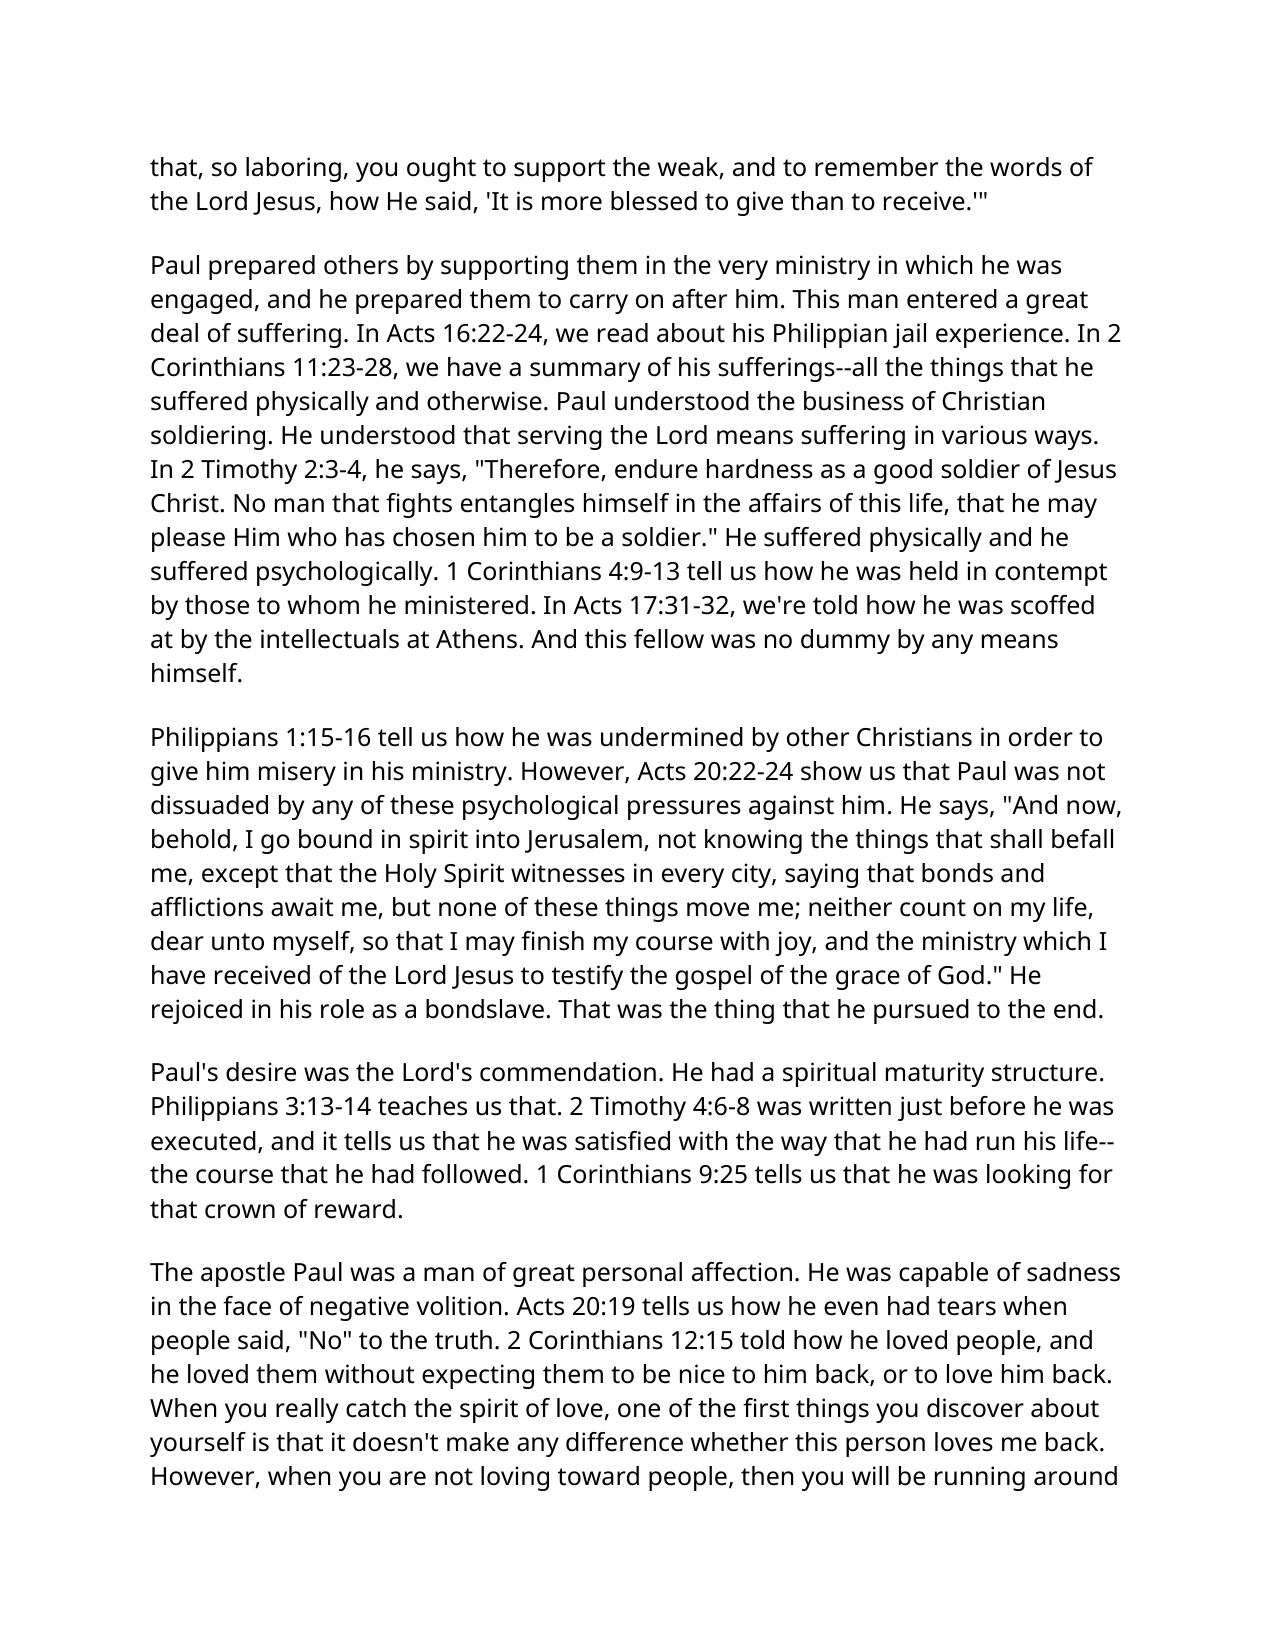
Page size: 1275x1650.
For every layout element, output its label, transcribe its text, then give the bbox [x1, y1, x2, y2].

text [150, 1254, 1125, 1493]
text Philippians 1:15-16 tell us how he was undermined by other Christians in order to give him misery in his ministry. However, Acts 20:22-24 show us that Paul was not dissuaded by any of these psychological pressures against him. He says, "And now, behold, I go bound in spirit into Jerusalem, not knowing the things that shall befall me, except that the Holy Spirit witnesses in every city, saying that bonds and afflictions await me, but none of these things move me; neither count on my life, dear unto myself, so that I may finish my course with joy, and the ministry which I have received of the Lord Jesus to testify the gospel of the grace of God." He rejoiced in his role as a bondslave. That was the thing that he pursued to the end. [150, 719, 1125, 1026]
text Paul prepared others by supporting them in the very ministry in which he was engaged, and he prepared them to carry on after him. This man entered a great deal of suffering. In Acts 16:22-24, we read about his Philippian jail experience. In 2 Corinthians 11:23-28, we have a summary of his sufferings--all the things that he suffered physically and otherwise. Paul understood the business of Christian soldiering. He understood that serving the Lord means suffering in various ways. In 2 Timothy 2:3-4, he says, "Therefore, endure hardness as a good soldier of Jesus Christ. No man that fights entangles himself in the affairs of this life, that he may please Him who has chosen him to be a soldier." He suffered physically and he suffered psychologically. 1 Corinthians 4:9-13 tell us how he was held in contempt by those to whom he ministered. In Acts 17:31-32, we're told how he was scoffed at by the intellectuals at Athens. And this fellow was no dummy by any means himself. [150, 247, 1125, 690]
text Paul's desire was the Lord's commendation. He had a spiritual maturity structure. Philippians 3:13-14 teaches us that. 2 Timothy 4:6-8 was written just before he was executed, and it tells us that he was satisfied with the way that he had run his life--the course that he had followed. 1 Corinthians 9:25 tells us that he was looking for that crown of reward. [150, 1055, 1125, 1225]
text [150, 150, 1125, 218]
